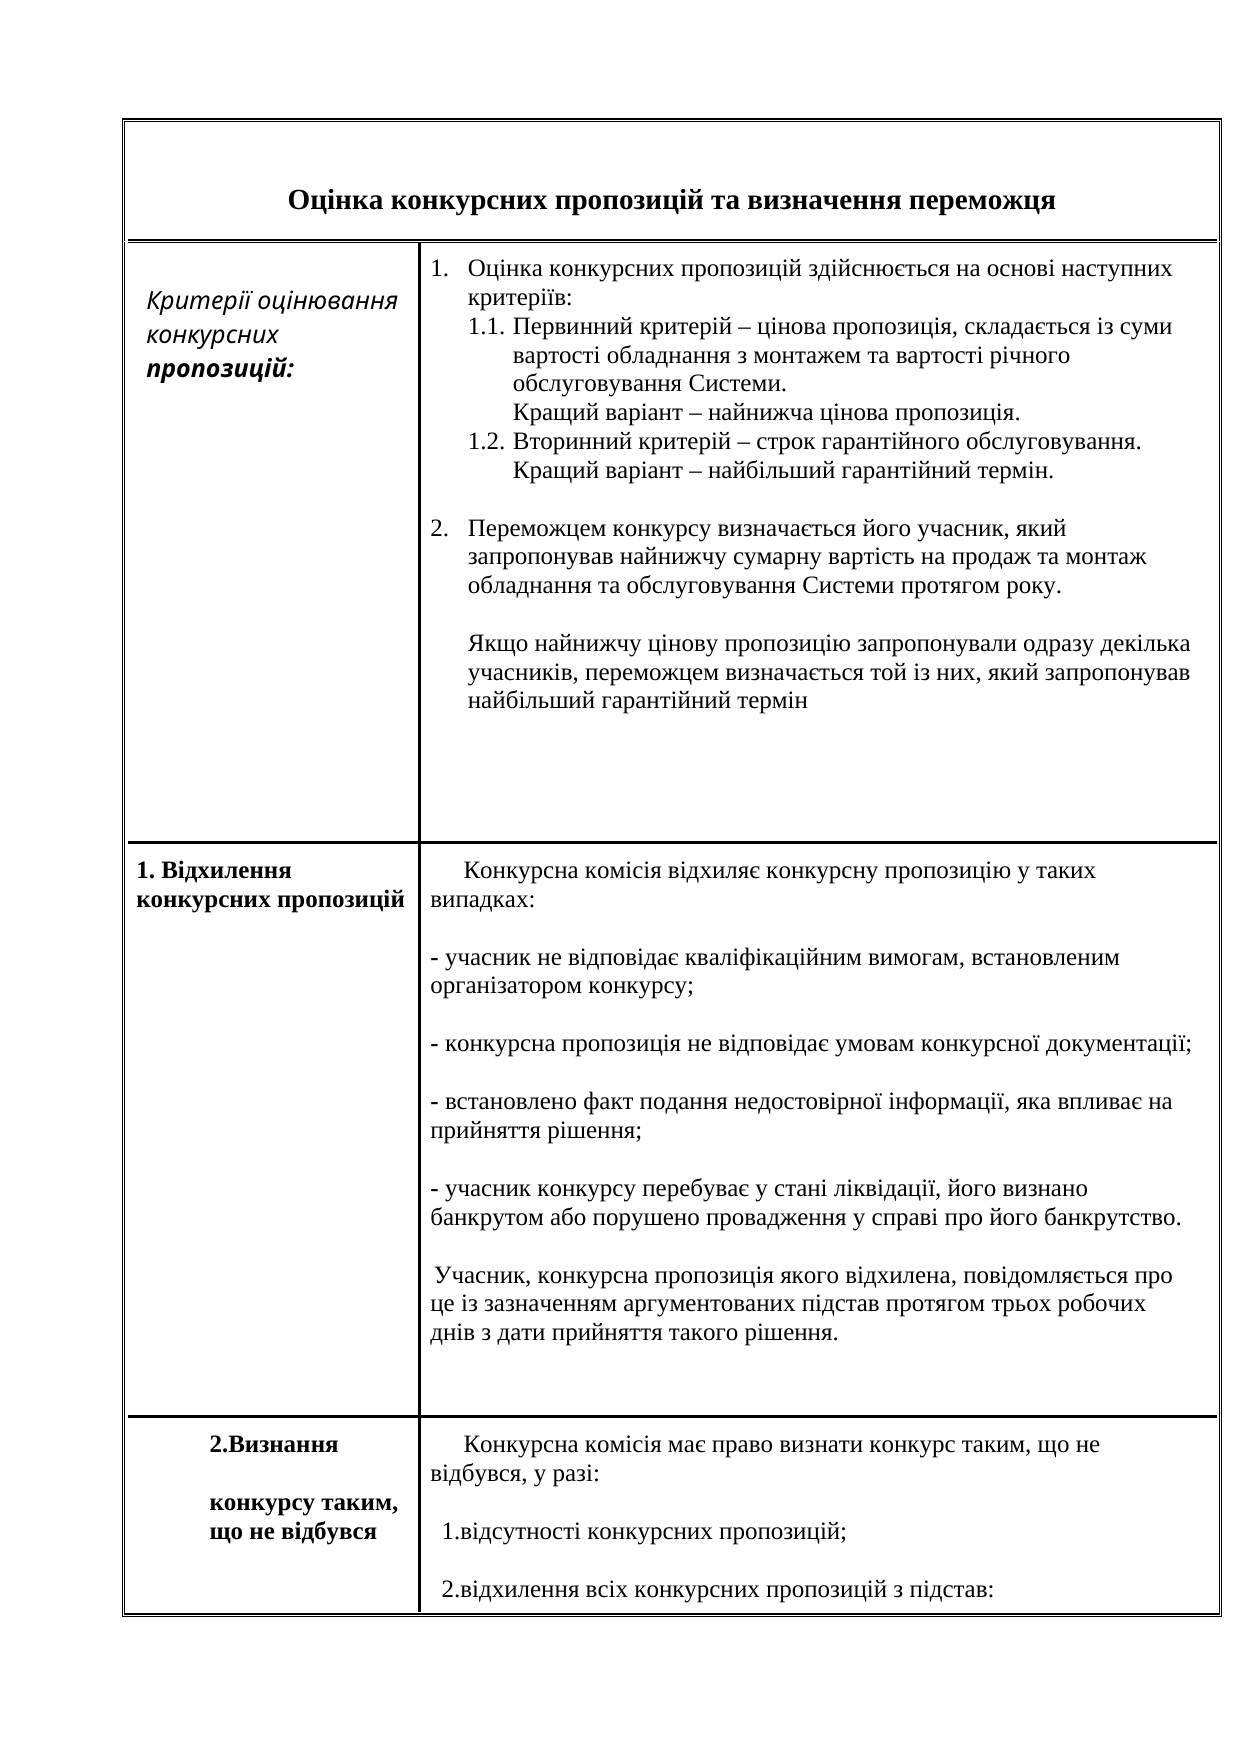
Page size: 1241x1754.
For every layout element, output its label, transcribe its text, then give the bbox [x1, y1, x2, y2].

table_cell Конкурсна комісія відхиляє конкурсну пропозицію у таких випадках: - учасник не відповідає кваліфікаційним вимогам, встановленим організатором конкурсу; - конкурсна пропозиція не відповідає умовам конкурсної документації; - встановлено факт подання недостовірної інформації, яка впливає на прийняття рішення; - учасник конкурсу перебуває у стані ліквідації, його визнано банкрутом або порушено провадження у справі про його банкрутство. Учасник, конкурсна пропозиція якого відхилена, повідомляється про це із зазначенням аргументованих підстав протягом трьох робочих днів з дати прийняття такого рішення. [421, 841, 1219, 1415]
table_cell Оцінка конкурсних пропозицій та визначення переможця [125, 122, 1219, 239]
table_cell Оцінка конкурсних пропозицій здійснюється на основі наступних критеріїв: Первинний критерій – цінова пропозиція, складається із суми вартості обладнання з монтажем та вартості річного обслуговування Системи. Кращий варіант – найнижча цінова пропозиція. Вторинний критерій – строк гарантійного обслуговування. Кращий варіант – найбільший гарантійний термін. Переможцем конкурсу визначається його учасник, який запропонував найнижчу сумарну вартість на продаж та монтаж обладнання та обслуговування Системи протягом року. Якщо найнижчу цінову пропозицію запропонували одразу декілька учасників, переможцем визначається той із них, який запропонував найбільший гарантійний термін [421, 239, 1219, 841]
table_cell Критерії оцінювання конкурсних пропозицій: [125, 239, 418, 841]
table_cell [419, 1415, 1219, 1613]
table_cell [125, 1415, 419, 1613]
table_cell 1. Відхилення конкурсних пропозицій [125, 841, 418, 1415]
